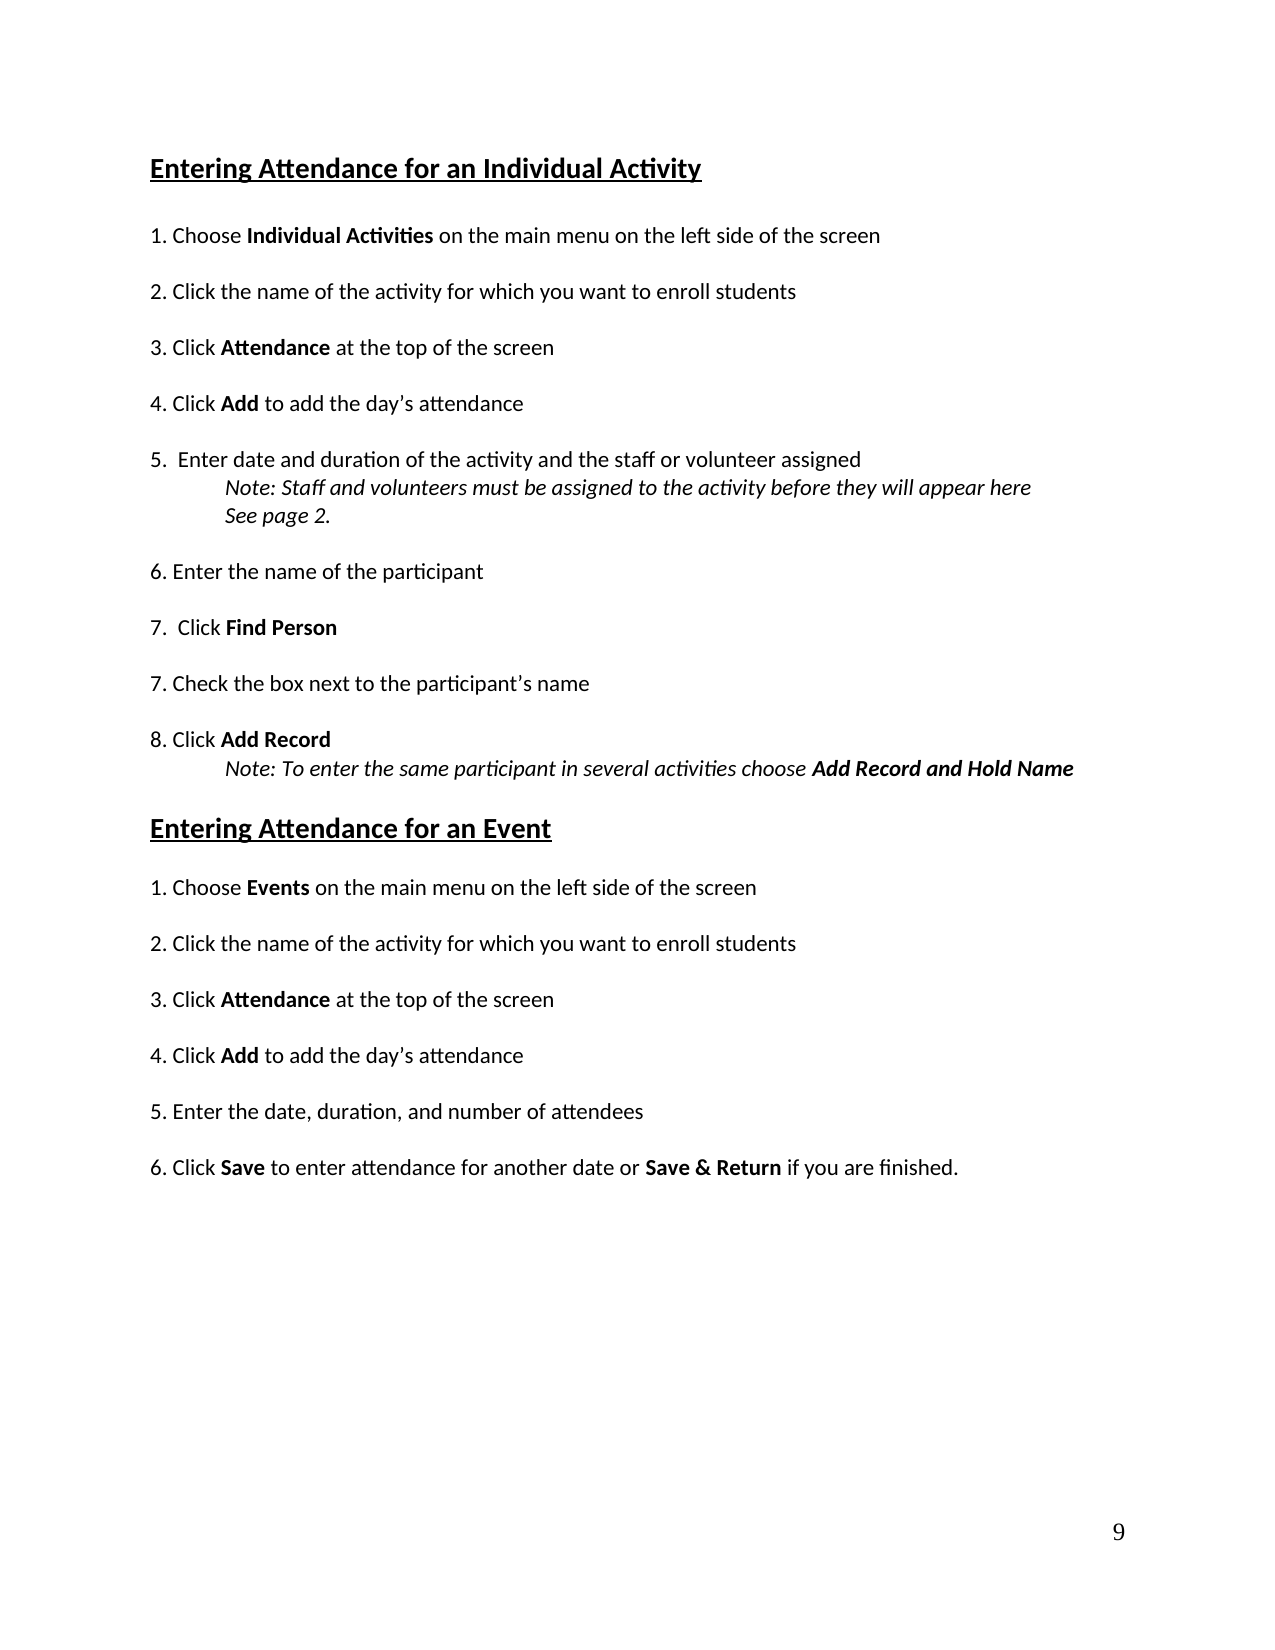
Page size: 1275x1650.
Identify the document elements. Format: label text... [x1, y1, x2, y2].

text 6. Enter the name of the participant [150, 557, 1125, 586]
text 5. Enter date and duration of the activity and the staff or volunteer assigned [150, 445, 1125, 473]
text 2. Click the name of the activity for which you want to enroll students [150, 277, 1125, 305]
text See page 2. [150, 501, 1125, 529]
text 4. Click Add to add the day’s attendance [150, 389, 1125, 417]
text Note: Staff and volunteers must be assigned to the activity before they will appear here [150, 473, 1125, 501]
text Note: To enter the same participant in several activities choose Add Record and Hold Name [150, 754, 1125, 782]
text 1. Choose Individual Activities on the main menu on the left side of the screen [150, 221, 1125, 249]
text 5. Enter the date, duration, and number of attendees [150, 1097, 1125, 1126]
text 3. Click Attendance at the top of the screen [150, 333, 1125, 361]
text 1. Choose Events on the main menu on the left side of the screen [150, 873, 1125, 901]
text 2. Click the name of the activity for which you want to enroll students [150, 929, 1125, 957]
text 3. Click Attendance at the top of the screen [150, 985, 1125, 1013]
text 4. Click Add to add the day’s attendance [150, 1041, 1125, 1069]
text 7. Click Find Person [150, 613, 1125, 642]
text Entering Attendance for an Individual Activity [150, 150, 1125, 186]
text Entering Attendance for an Event [150, 810, 1125, 845]
text 8. Click Add Record [150, 726, 1125, 754]
text 6. Click Save to enter attendance for another date or Save & Return if you are finished. [150, 1153, 1125, 1182]
text 7. Check the box next to the participant’s name [150, 669, 1125, 698]
